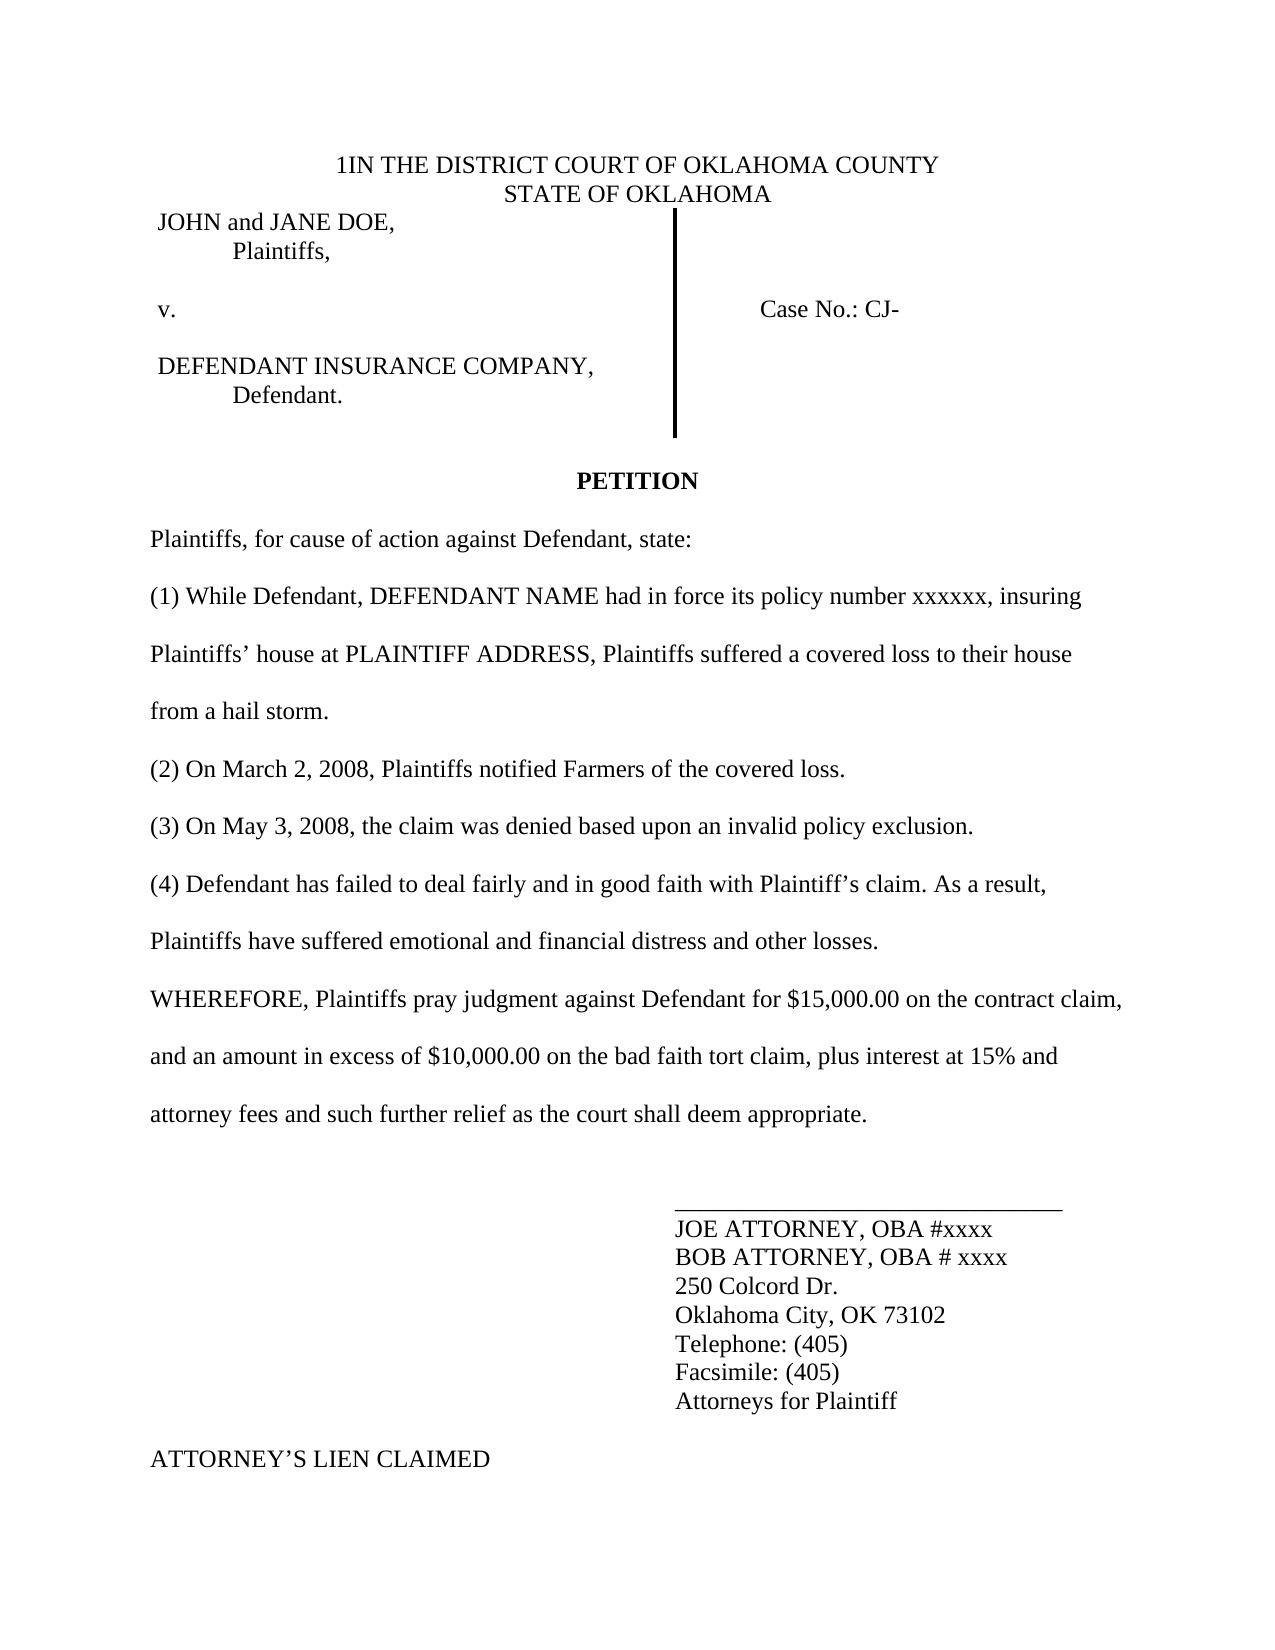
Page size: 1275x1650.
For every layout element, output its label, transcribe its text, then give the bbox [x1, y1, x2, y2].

text Facsimile: (405) [675, 1357, 1125, 1386]
text (1) While Defendant, DEFENDANT NAME had in force its policy number xxxxxx, insuring Plaintiffs’ house at PLAINTIFF ADDRESS, Plaintiffs suffered a covered loss to their house from a hail storm. [150, 581, 1125, 725]
text Telephone: (405) [675, 1329, 1125, 1357]
text (3) On May 3, 2008, the claim was denied based upon an invalid policy exclusion. [150, 811, 1125, 840]
text IN THE DISTRICT COURT OF OKLAHOMA COUNTY [150, 150, 1125, 179]
text JOE ATTORNEY, OBA #xxxx [675, 1214, 1125, 1242]
text (2) On March 2, 2008, Plaintiffs notified Farmers of the covered loss. [150, 754, 1125, 782]
text Attorneys for Plaintiff [675, 1386, 1125, 1415]
text (4) Defendant has failed to deal fairly and in good faith with Plaintiff’s claim. As a result, Plaintiffs have suffered emotional and financial distress and other losses. [150, 869, 1125, 955]
text ATTORNEY’S LIEN CLAIMED [150, 1444, 1125, 1472]
table_header Case No.: CJ- [677, 208, 1162, 437]
table_header JOHN and JANE DOE, Plaintiffs, v. DEFENDANT INSURANCE COMPANY, Defendant. [150, 208, 673, 437]
text _______________________________ [675, 1185, 1125, 1214]
text BOB ATTORNEY, OBA # xxxx [675, 1242, 1125, 1271]
text STATE OF OKLAHOMA [150, 179, 1125, 207]
text PETITION [150, 466, 1125, 495]
text 250 Colcord Dr. [675, 1271, 1125, 1300]
text WHEREFORE, Plaintiffs pray judgment against Defendant for $15,000.00 on the contract claim, and an amount in excess of $10,000.00 on the bad faith tort claim, plus interest at 15% and attorney fees and such further relief as the court shall deem appropriate. [150, 984, 1125, 1127]
text Oklahoma City, OK 73102 [675, 1300, 1125, 1329]
text Plaintiffs, for cause of action against Defendant, state: [150, 524, 1125, 552]
